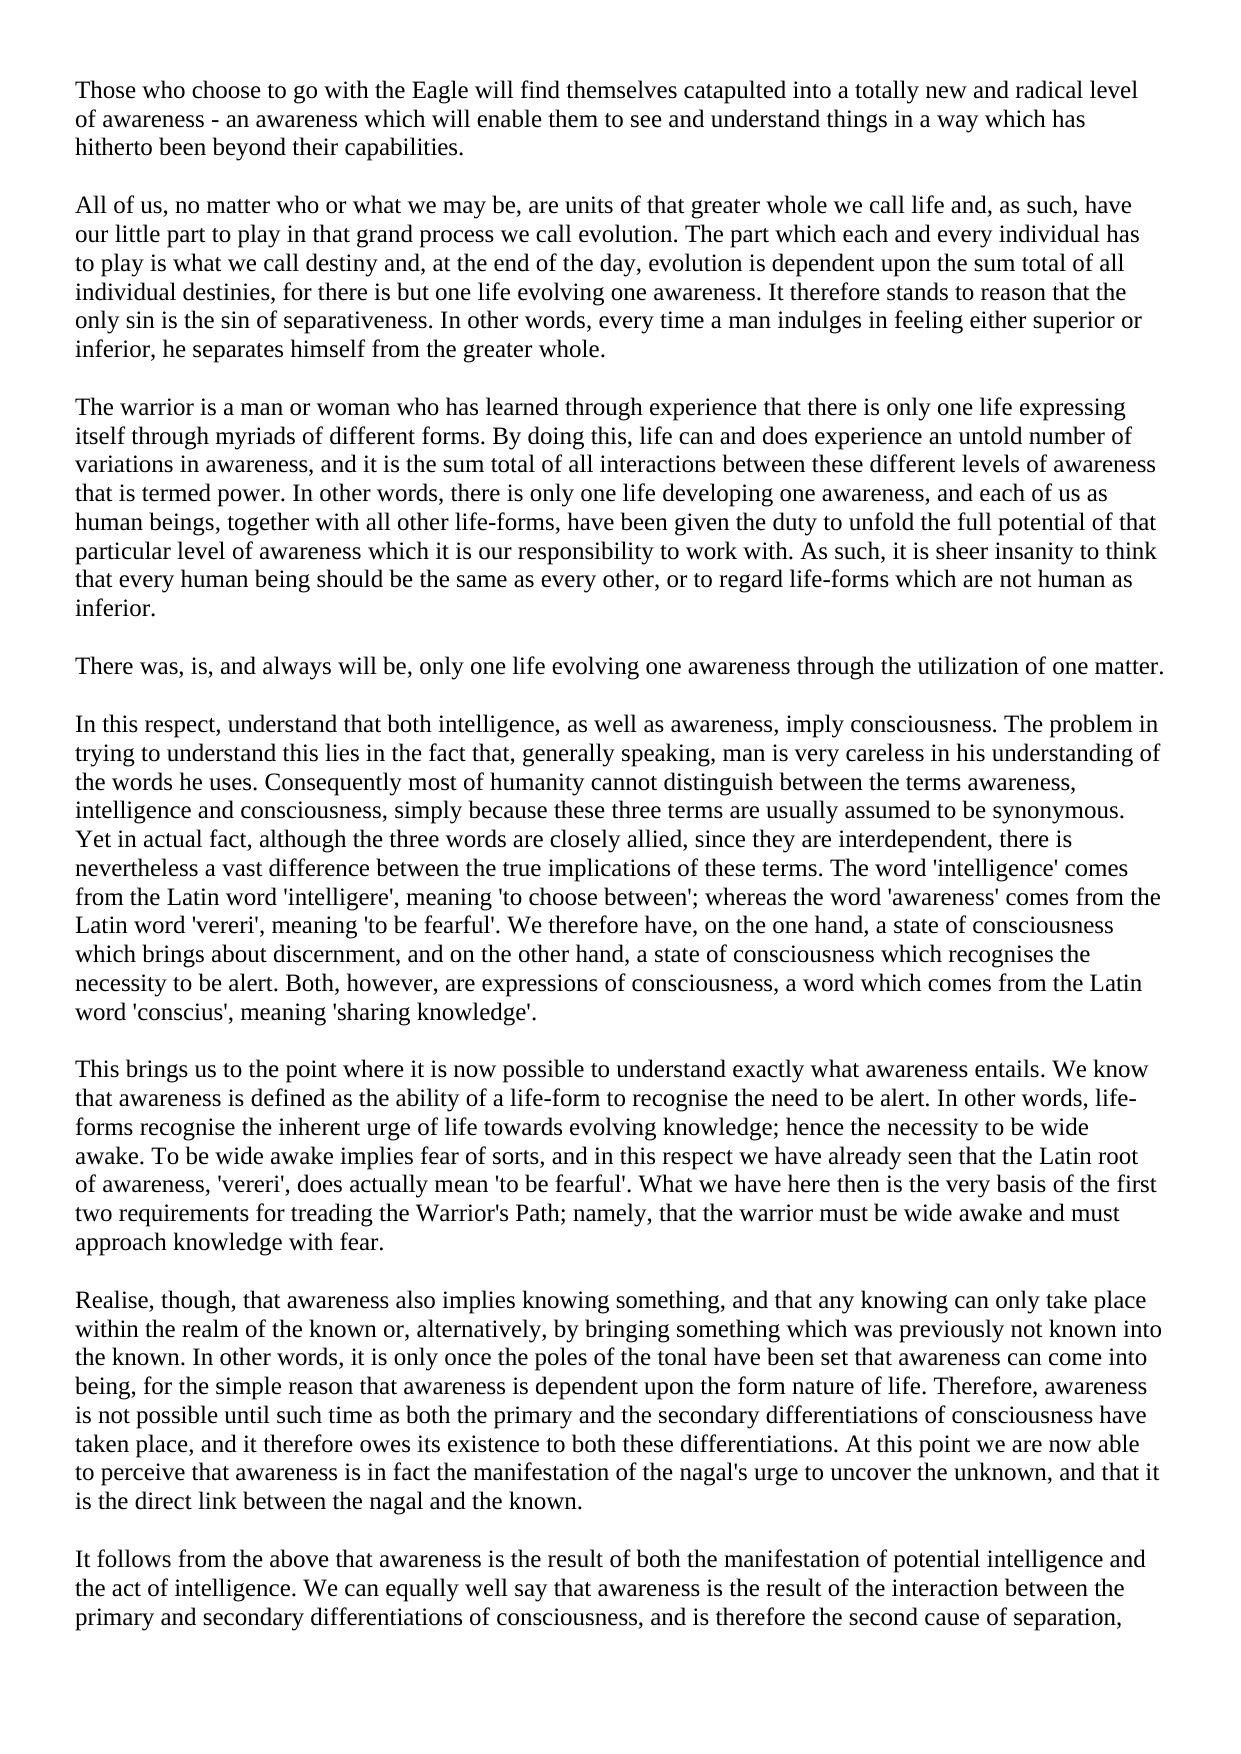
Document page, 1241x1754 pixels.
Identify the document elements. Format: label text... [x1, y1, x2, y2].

text There was, is, and always will be, only one life evolving one awareness through the utilization of one matter. [75, 651, 1165, 680]
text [75, 1544, 1165, 1630]
text In this respect, understand that both intelligence, as well as awareness, imply consciousness. The problem in trying to understand this lies in the fact that, generally speaking, man is very careless in his understanding of the words he uses. Consequently most of humanity cannot distinguish between the terms awareness, intelligence and consciousness, simply because these three terms are usually assumed to be synonymous. Yet in actual fact, although the three words are closely allied, since they are interdependent, there is nevertheless a vast difference between the true implications of these terms. The word 'intelligence' comes from the Latin word 'intelligere', meaning 'to choose between'; whereas the word 'awareness' comes from the Latin word 'vereri', meaning 'to be fearful'. We therefore have, on the one hand, a state of consciousness which brings about discernment, and on the other hand, a state of consciousness which recognises the necessity to be alert. Both, however, are expressions of consciousness, a word which comes from the Latin word 'conscius', meaning 'sharing knowledge'. [75, 709, 1165, 1025]
text Those who choose to go with the Eagle will find themselves catapulted into a totally new and radical level of awareness - an awareness which will enable them to see and understand things in a way which has hitherto been beyond their capabilities. [75, 75, 1165, 161]
text All of us, no matter who or what we may be, are units of that greater whole we call life and, as such, have our little part to play in that grand process we call evolution. The part which each and every individual has to play is what we call destiny and, at the end of the day, evolution is dependent upon the sum total of all individual destinies, for there is but one life evolving one awareness. It therefore stands to reason that the only sin is the sin of separativeness. In other words, every time a man indulges in feeling either superior or inferior, he separates himself from the greater whole. [75, 190, 1165, 363]
text This brings us to the point where it is now possible to understand exactly what awareness entails. We know that awareness is defined as the ability of a life-form to recognise the need to be alert. In other words, life-forms recognise the inherent urge of life towards evolving knowledge; hence the necessity to be wide awake. To be wide awake implies fear of sorts, and in this respect we have already seen that the Latin root of awareness, 'vereri', does actually mean 'to be fearful'. What we have here then is the very basis of the first two requirements for treading the Warrior's Path; namely, that the warrior must be wide awake and must approach knowledge with fear. [75, 1054, 1165, 1256]
text Realise, though, that awareness also implies knowing something, and that any knowing can only take place within the realm of the known or, alternatively, by bringing something which was previously not known into the known. In other words, it is only once the poles of the tonal have been set that awareness can come into being, for the simple reason that awareness is dependent upon the form nature of life. Therefore, awareness is not possible until such time as both the primary and the secondary differentiations of consciousness have taken place, and it therefore owes its existence to both these differentiations. At this point we are now able to perceive that awareness is in fact the manifestation of the nagal's urge to uncover the unknown, and that it is the direct link between the nagal and the known. [75, 1285, 1165, 1515]
text The warrior is a man or woman who has learned through experience that there is only one life expressing itself through myriads of different forms. By doing this, life can and does experience an untold number of variations in awareness, and it is the sum total of all interactions between these different levels of awareness that is termed power. In other words, there is only one life developing one awareness, and each of us as human beings, together with all other life-forms, have been given the duty to unfold the full potential of that particular level of awareness which it is our responsibility to work with. As such, it is sheer insanity to think that every human being should be the same as every other, or to regard life-forms which are not human as inferior. [75, 392, 1165, 622]
